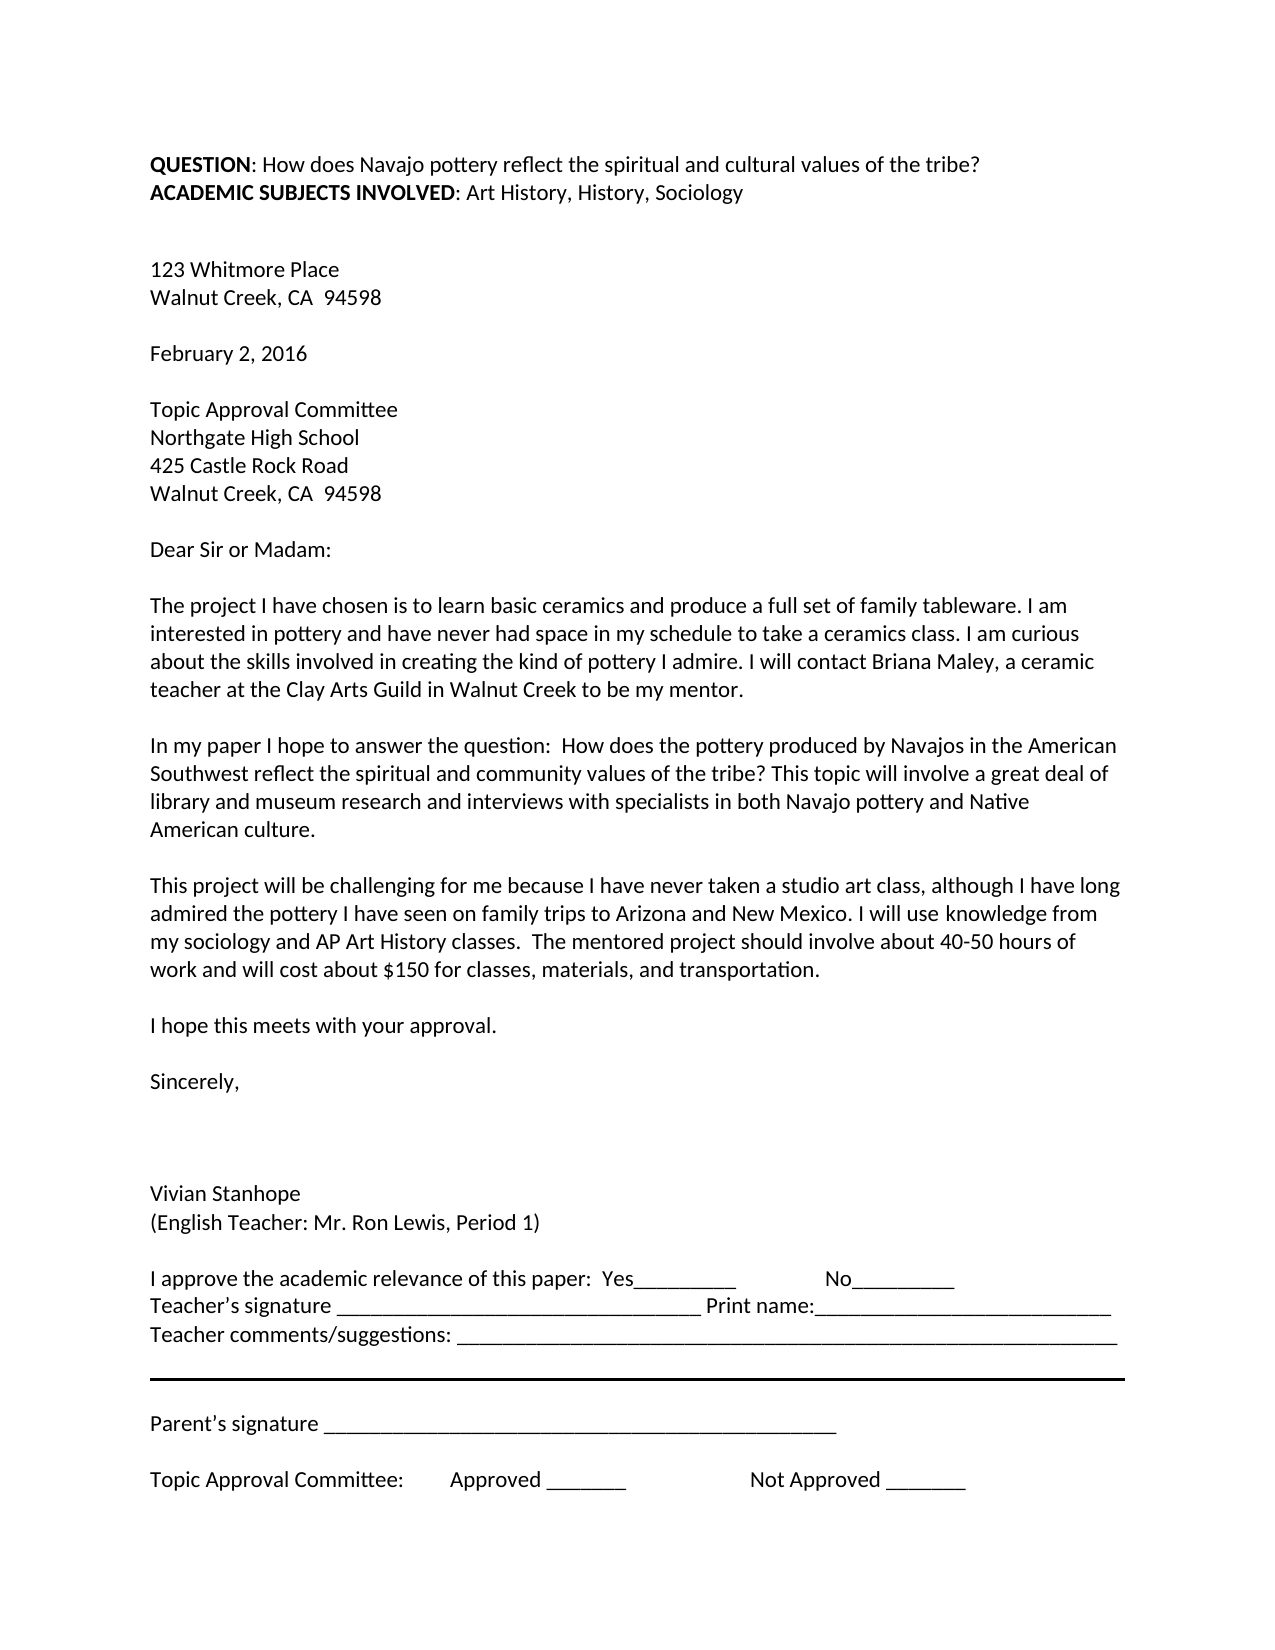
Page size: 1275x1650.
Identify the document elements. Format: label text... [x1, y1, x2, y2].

text Teacher’s signature ________________________________ Print name:__________________________ [150, 1292, 1125, 1320]
text Teacher comments/suggestions: __________________________________________________________ [150, 1320, 1125, 1348]
text This project will be challenging for me because I have never taken a studio art class, although I have long admired the pottery I have seen on family trips to Arizona and New Mexico. I will use knowledge from my sociology and AP Art History classes. The mentored project should involve about 40-50 hours of work and will cost about $150 for classes, materials, and transportation. [150, 871, 1125, 983]
text I hope this meets with your approval. [150, 1011, 1125, 1039]
text I approve the academic relevance of this paper: Yes_________ No_________ [150, 1264, 1125, 1292]
text Parent’s signature _____________________________________________ [150, 1409, 1125, 1437]
text Dear Sir or Madam: [150, 535, 1125, 563]
text Sincerely, [150, 1067, 1125, 1096]
text QUESTION: How does Navajo pottery reflect the spiritual and cultural values of the tribe? [150, 150, 1125, 178]
text (English Teacher: Mr. Ron Lewis, Period 1) [150, 1208, 1125, 1236]
text February 2, 2016 [150, 339, 1125, 367]
text Vivian Stanhope [150, 1179, 1125, 1208]
text Northgate High School [150, 423, 1125, 451]
text Walnut Creek, CA 94598 [150, 283, 1125, 311]
text 123 Whitmore Place [150, 255, 1125, 283]
text ACADEMIC SUBJECTS INVOLVED: Art History, History, Sociology [150, 178, 1125, 206]
text In my paper I hope to answer the question: How does the pottery produced by Navajos in the American Southwest reflect the spiritual and community values of the tribe? This topic will involve a great deal of library and museum research and interviews with specialists in both Navajo pottery and Native American culture. [150, 731, 1125, 843]
text The project I have chosen is to learn basic ceramics and produce a full set of family tableware. I am interested in pottery and have never had space in my schedule to take a ceramics class. I am curious about the skills involved in creating the kind of pottery I admire. I will contact Briana Maley, a ceramic teacher at the Clay Arts Guild in Walnut Creek to be my mentor. [150, 591, 1125, 703]
text Topic Approval Committee [150, 395, 1125, 423]
text Topic Approval Committee: Approved _______ Not Approved _______ [150, 1465, 1125, 1493]
text Walnut Creek, CA 94598 [150, 479, 1125, 507]
text 425 Castle Rock Road [150, 451, 1125, 479]
